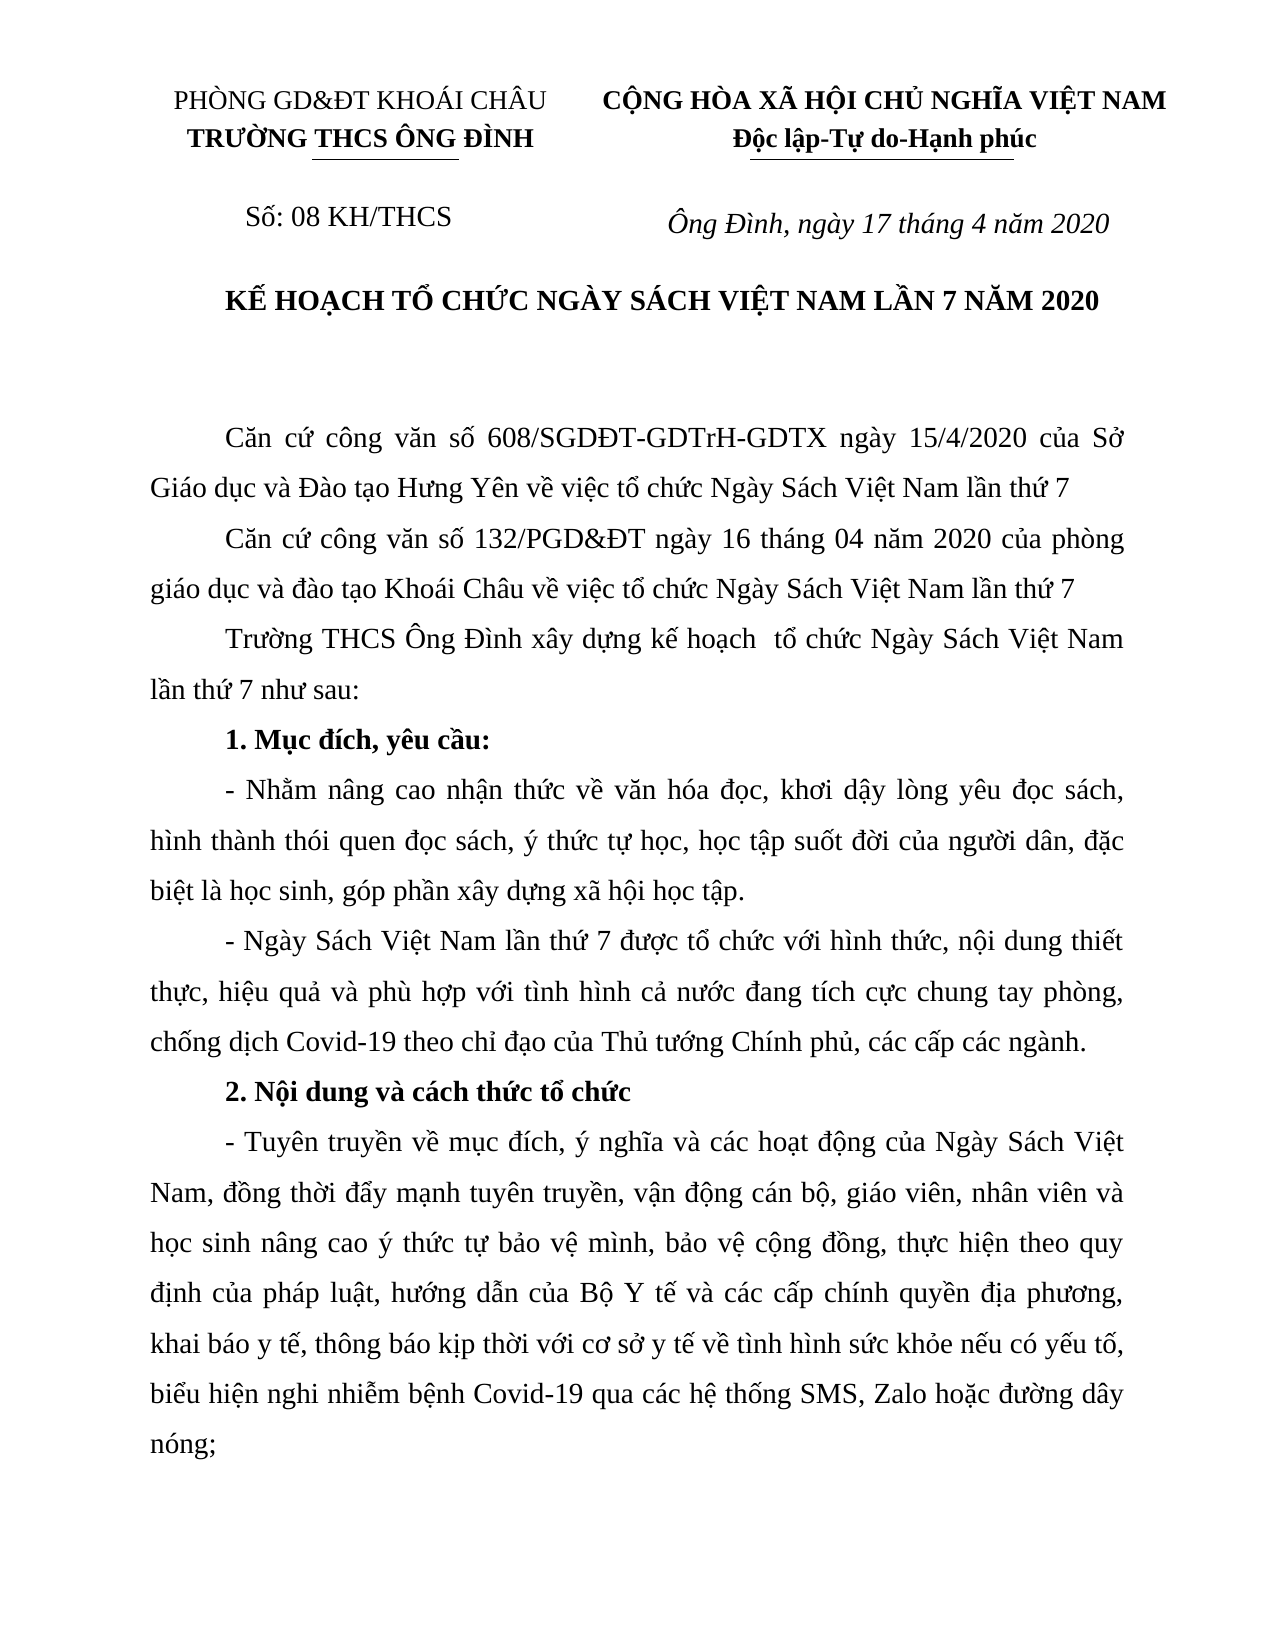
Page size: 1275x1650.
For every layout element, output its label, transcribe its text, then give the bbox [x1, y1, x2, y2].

text - Tuyên truyền về mục đích, ý nghĩa và các hoạt động của Ngày Sách Việt Nam, đồng thời đẩy mạnh tuyên truyền, vận động cán bộ, giáo viên, nhân viên và học sinh nâng cao ý thức tự bảo vệ mình, bảo vệ cộng đồng, thực hiện theo quy định của pháp luật, hướng dẫn của Bộ Y tế và các cấp chính quyền địa phương, khai báo y tế, thông báo kịp thời với cơ sở y tế về tình hình sức khỏe nếu có yếu tố, biểu hiện nghi nhiễm bệnh Covid-19 qua các hệ thống SMS, Zalo hoặc đường dây nóng; [150, 1124, 1125, 1460]
text 2. Nội dung và cách thức tổ chức [150, 1074, 1125, 1108]
table_header PHÒNG GD&ĐT KHOÁI CHÂU TRƯỜNG THCS ÔNG ĐÌNH Số: 08 KH/THCS [139, 84, 582, 277]
text Căn cứ công văn số 132/PGD&ĐT ngày 16 tháng 04 năm 2020 của phòng giáo dục và đào tạo Khoái Châu về việc tổ chức Ngày Sách Việt Nam lần thứ 7 [150, 521, 1125, 605]
text KẾ HOẠCH TỔ CHỨC NGÀY SÁCH VIỆT NAM LẦN 7 NĂM 2020 [150, 277, 1125, 317]
table_header CỘNG HÒA XÃ HỘI CHỦ NGHĨA VIỆT NAM Độc lập-Tự do-Hạnh phúc Ông Đình, ngày 17 tháng 4 năm 2020 [582, 84, 1187, 277]
text Căn cứ công văn số 608/SGDĐT-GDTrH-GDTX ngày 15/4/2020 của Sở Giáo dục và Đào tạo Hưng Yên về việc tổ chức Ngày Sách Việt Nam lần thứ 7 [150, 420, 1125, 504]
text - Nhằm nâng cao nhận thức về văn hóa đọc, khơi dậy lòng yêu đọc sách, hình thành thói quen đọc sách, ý thức tự học, học tập suốt đời của người dân, đặc biệt là học sinh, góp phần xây dựng xã hội học tập. [150, 772, 1125, 907]
text - Ngày Sách Việt Nam lần thứ 7 được tổ chức với hình thức, nội dung thiết thực, hiệu quả và phù hợp với tình hình cả nước đang tích cực chung tay phòng, chống dịch Covid-19 theo chỉ đạo của Thủ tướng Chính phủ, các cấp các ngành. [150, 923, 1125, 1057]
text Trường THCS Ông Đình xây dựng kế hoạch tổ chức Ngày Sách Việt Nam lần thứ 7 như sau: [150, 621, 1125, 705]
text 1. Mục đích, yêu cầu: [150, 722, 1125, 756]
